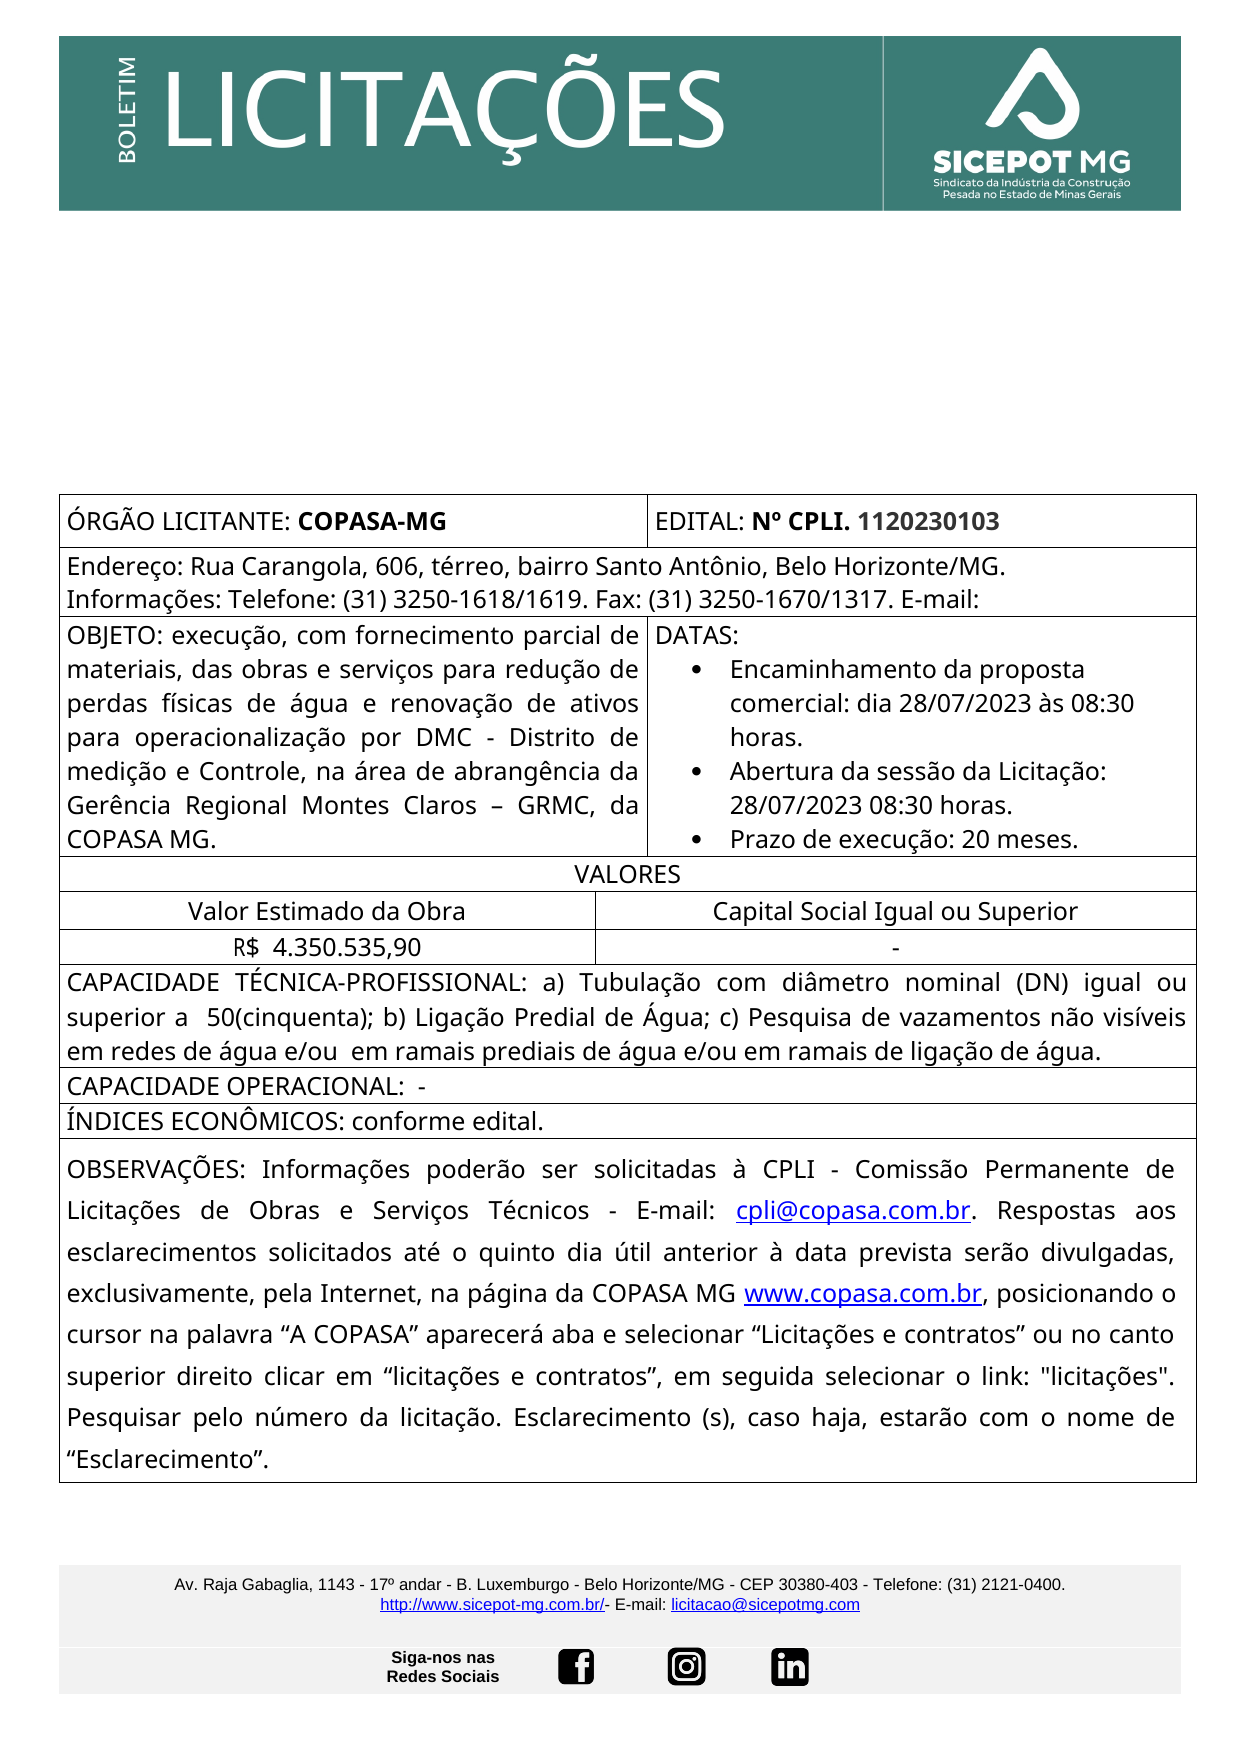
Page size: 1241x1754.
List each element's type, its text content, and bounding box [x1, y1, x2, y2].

table_cell ÍNDICES ECONÔMICOS: conforme edital. [60, 1104, 1196, 1137]
table_cell Capital Social Igual ou Superior [596, 892, 1196, 929]
table_cell CAPACIDADE OPERACIONAL: - [60, 1068, 1196, 1102]
table_header EDITAL: Nº CPLI. 1120230103 [648, 495, 1196, 547]
table_cell VALORES [60, 857, 1196, 891]
table_cell CAPACIDADE TÉCNICA-PROFISSIONAL: a) Tubulação com diâmetro nominal (DN) igual ou superior a 50(cinquenta); b) Ligação Predial de Água; c) Pesquisa de vazamentos não visíveis em redes de água e/ou em ramais prediais de água e/ou em ramais de ligação de água. [60, 965, 1196, 1067]
picture [667, 1647, 706, 1686]
table_cell OBSERVAÇÕES: Informações poderão ser solicitadas à CPLI - Comissão Permanente de Licitações de Obras e Serviços Técnicos - E-mail: cpli@copasa.com.br. Respostas aos esclarecimentos solicitados até o quinto dia útil anterior à data prevista serão divulgadas, exclusivamente, pela Internet, na página da COPASA MG www.copasa.com.br, posicionando o cursor na palavra “A COPASA” aparecerá aba e selecionar “Licitações e contratos” ou no canto superior direito clicar em “licitações e contratos”, em seguida selecionar o link: "licitações". Pesquisar pelo número da licitação. Esclarecimento (s), caso haja, estarão com o nome de “Esclarecimento”. [60, 1139, 1196, 1482]
picture [771, 1648, 809, 1686]
table_cell R$ 4.350.535,90 [60, 930, 595, 964]
picture [59, 36, 1181, 211]
table_cell OBJETO: execução, com fornecimento parcial de materiais, das obras e serviços para redução de perdas físicas de água e renovação de ativos para operacionalização por DMC - Distrito de medição e Controle, na área de abrangência da Gerência Regional Montes Claros – GRMC, da COPASA MG. [60, 617, 647, 856]
table_cell Endereço: Rua Carangola, 606, térreo, bairro Santo Antônio, Belo Horizonte/MG. Informações: Telefone: (31) 3250-1618/1619. Fax: (31) 3250-1670/1317. E-mail: [60, 548, 1196, 616]
table_header ÓRGÃO LICITANTE: COPASA-MG [60, 495, 647, 547]
picture [557, 1648, 594, 1685]
table_cell - [596, 930, 1196, 964]
table_cell Valor Estimado da Obra [60, 892, 595, 929]
table_cell DATAS: Encaminhamento da proposta comercial: dia 28/07/2023 às 08:30 horas. Abertura da sessão da Licitação: 28/07/2023 08:30 horas. Prazo de execução: 20 meses. [648, 617, 1196, 856]
